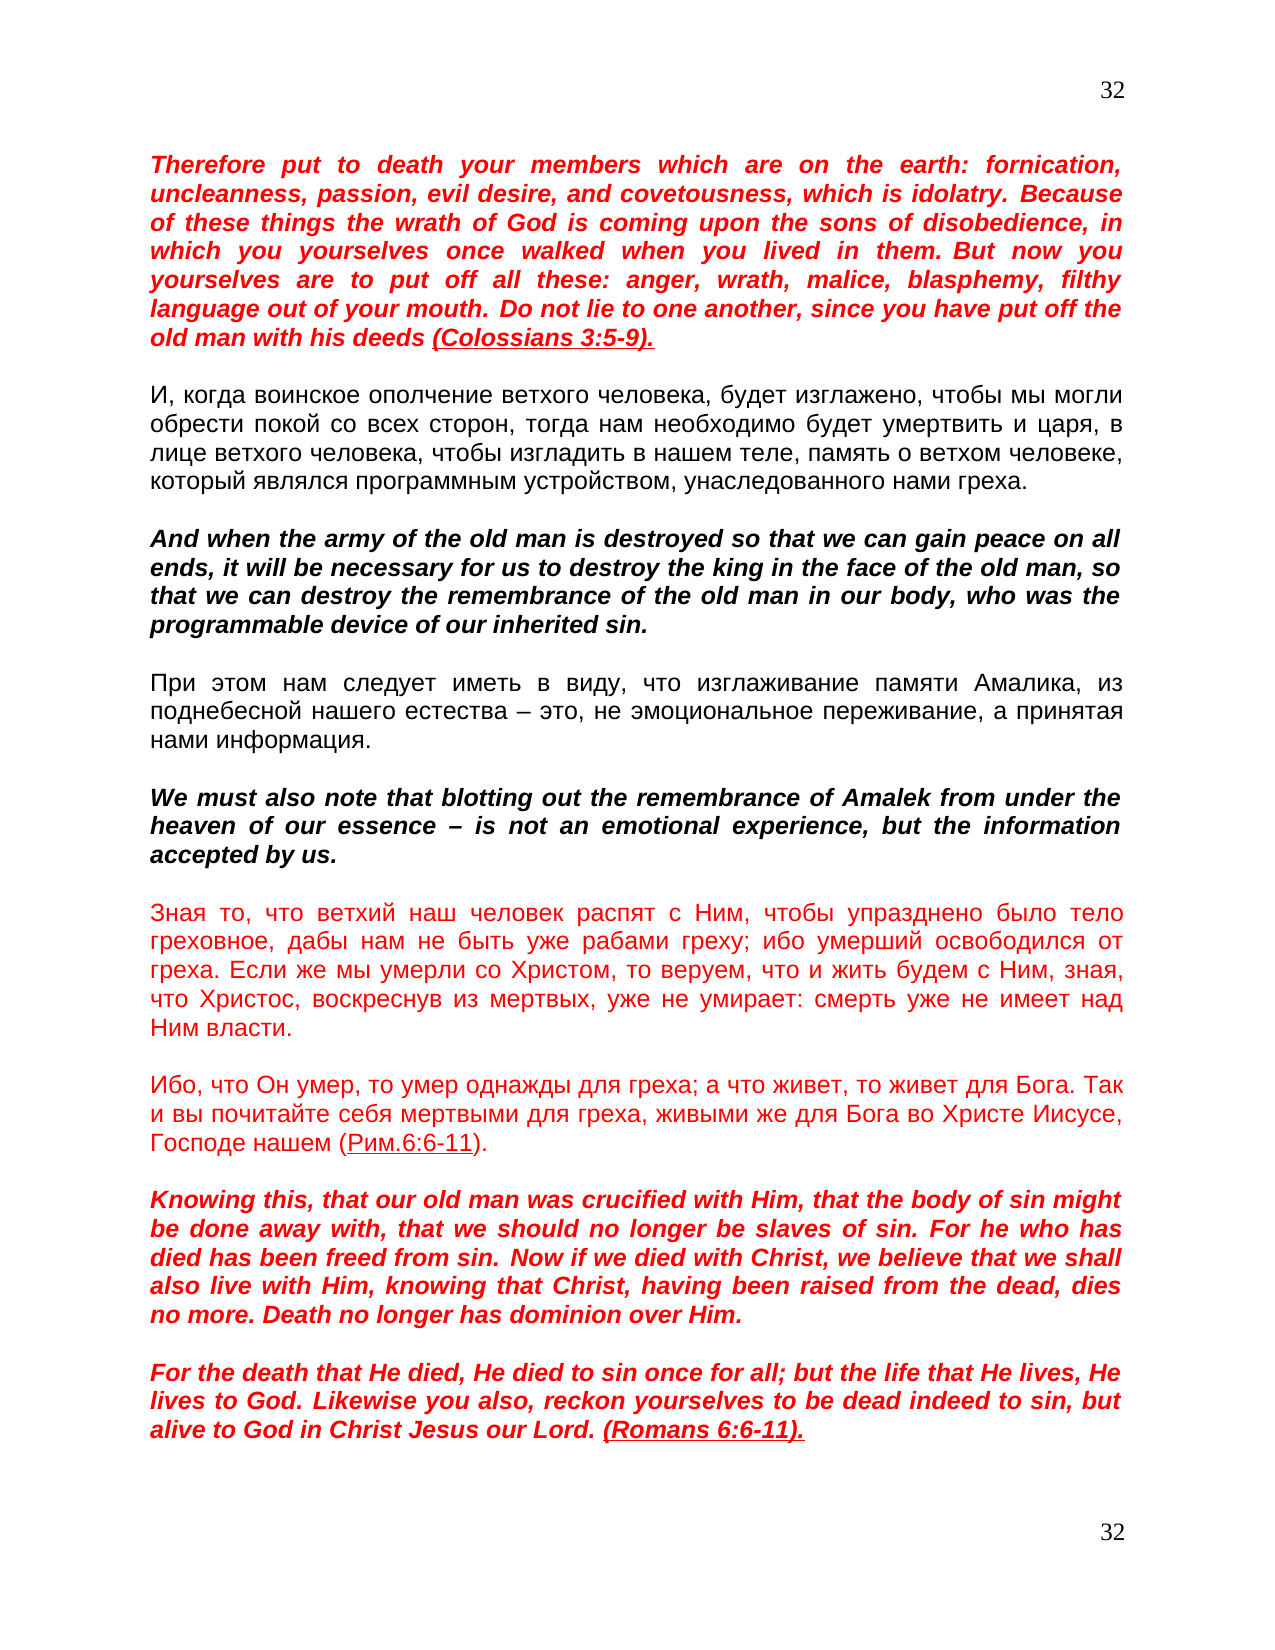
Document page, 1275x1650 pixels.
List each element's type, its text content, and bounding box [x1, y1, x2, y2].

text При этом нам следует иметь в виду, что изглаживание памяти Амалика, из поднебесной нашего естества – это, не эмоциональное переживание, а принятая нами информация. [150, 667, 1125, 754]
text We must also note that blotting out the remembrance of Amalek from under the heaven of our essence – is not an emotional experience, but the information accepted by us. [150, 782, 1125, 869]
text Knowing this, that our old man was crucified with Him, that the body of sin might be done away with, that we should no longer be slaves of sin. For he who has died has been freed from sin. Now if we died with Christ, we believe that we shall also live with Him, knowing that Christ, having been raised from the dead, dies no more. Death no longer has dominion over Him. [150, 1185, 1125, 1329]
text Therefore put to death your members which are on the earth: fornication, uncleanness, passion, evil desire, and covetousness, which is idolatry. Because of these things the wrath of God is coming upon the sons of disobedience, in which you yourselves once walked when you lived in them. But now you yourselves are to put off all these: anger, wrath, malice, blasphemy, filthy language out of your mouth. Do not lie to one another, since you have put off the old man with his deeds (Colossians 3:5-9). [150, 150, 1125, 351]
text И, когда воинское ополчение ветхого человека, будет изглажено, чтобы мы могли обрести покой со всех сторон, тогда нам необходимо будет умертвить и царя, в лице ветхого человека, чтобы изгладить в нашем теле, память о ветхом человеке, который являлся программным устройством, унаследованного нами греха. [150, 380, 1125, 495]
text Ибо, что Он умер, то умер однажды для греха; а что живет, то живет для Бога. Так и вы почитайте себя мертвыми для греха, живыми же для Бога во Христе Иисусе, Господе нашем (Рим.6:6-11). [150, 1070, 1125, 1156]
text And when the army of the old man is destroyed so that we can gain peace on all ends, it will be necessary for us to destroy the king in the face of the old man, so that we can destroy the remembrance of the old man in our body, who was the programmable device of our inherited sin. [150, 524, 1125, 639]
text For the death that He died, He died to sin once for all; but the life that He lives, He lives to God. Likewise you also, reckon yourselves to be dead indeed to sin, but alive to God in Christ Jesus our Lord. (Romans 6:6-11). [150, 1357, 1125, 1444]
text Зная то, что ветхий наш человек распят с Ним, чтобы упразднено было тело греховное, дабы нам не быть уже рабами греху; ибо умерший освободился от греха. Если же мы умерли со Христом, то веруем, что и жить будем с Ним, зная, что Христос, воскреснув из мертвых, уже не умирает: смерть уже не имеет над Ним власти. [150, 897, 1125, 1041]
